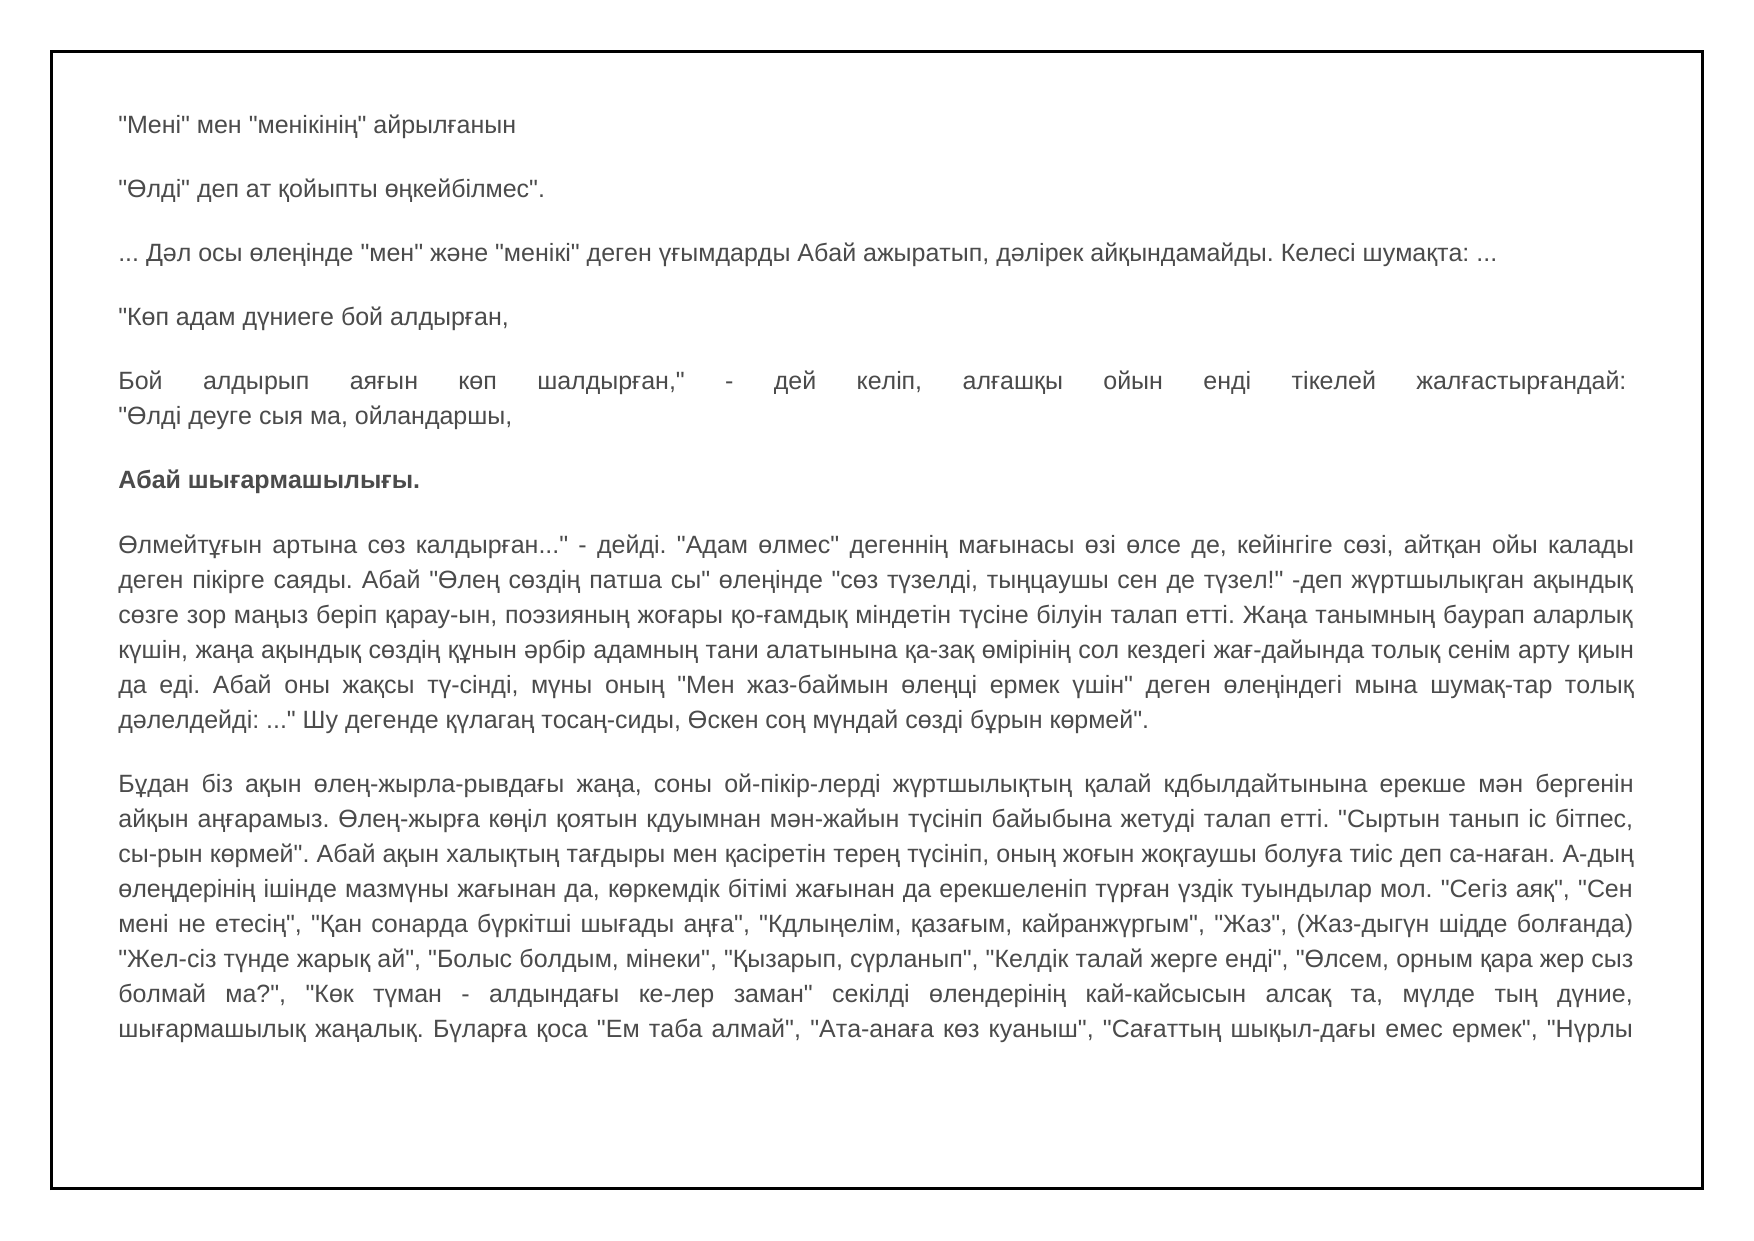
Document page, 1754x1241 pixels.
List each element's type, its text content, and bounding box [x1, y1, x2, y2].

text Абай шығармашылығы. [118, 459, 1636, 494]
text Бой алдырып аяғын көп шалдырған," - дей келіп, алғашқы ойын енді тікелей жалғастырғандай: "Өлді деуге сыя ма, ойландаршы, [118, 360, 1636, 430]
text ... Дәл осы өлеңінде "мен" және "менікі" деген үғымдарды Абай ажыратып, дәлірек айқындамайды. Келесі шумақта: ... [118, 232, 1636, 267]
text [118, 763, 1636, 1043]
text "Көп адам дүниеге бой алдырған, [118, 296, 1636, 331]
text Өлмейтұғын артына сөз калдырған..." - дейді. "Адам өлмес" дегеннің мағынасы өзі өлсе де, кейінгіге сөзі, айтқан ойы калады деген пікірге саяды. Абай "Өлең сөздің патша сы" өлеңінде "сөз түзелді, тыңцаушы сен де түзел!" -деп жүртшылықган ақындық сөзге зор маңыз беріп қарау-ын, поэзияның жоғары қо-ғамдық міндетін түсіне білуін талап етті. Жаңа танымның баурап аларлық күшін, жаңа ақындық сөздің құнын әрбір адамның тани алатынына қа-зақ өмірінің сол кездегі жағ-дайында толық сенім арту қиын да еді. Абай оны жақсы тү-сінді, мүны оның "Мен жаз-баймын өлеңці ермек үшін" деген өлеңіндегі мына шумақ-тар толық дәлелдейді: ..." Шу дегенде қүлагаң тосаң-сиды, Өскен соң мүндай сөзді бұрын көрмей". [118, 523, 1636, 733]
text "Өлді" деп ат қойыпты өңкейбілмес". [118, 168, 1636, 203]
text "Мені" мен "менікінің" айрылғанын [118, 103, 1636, 138]
